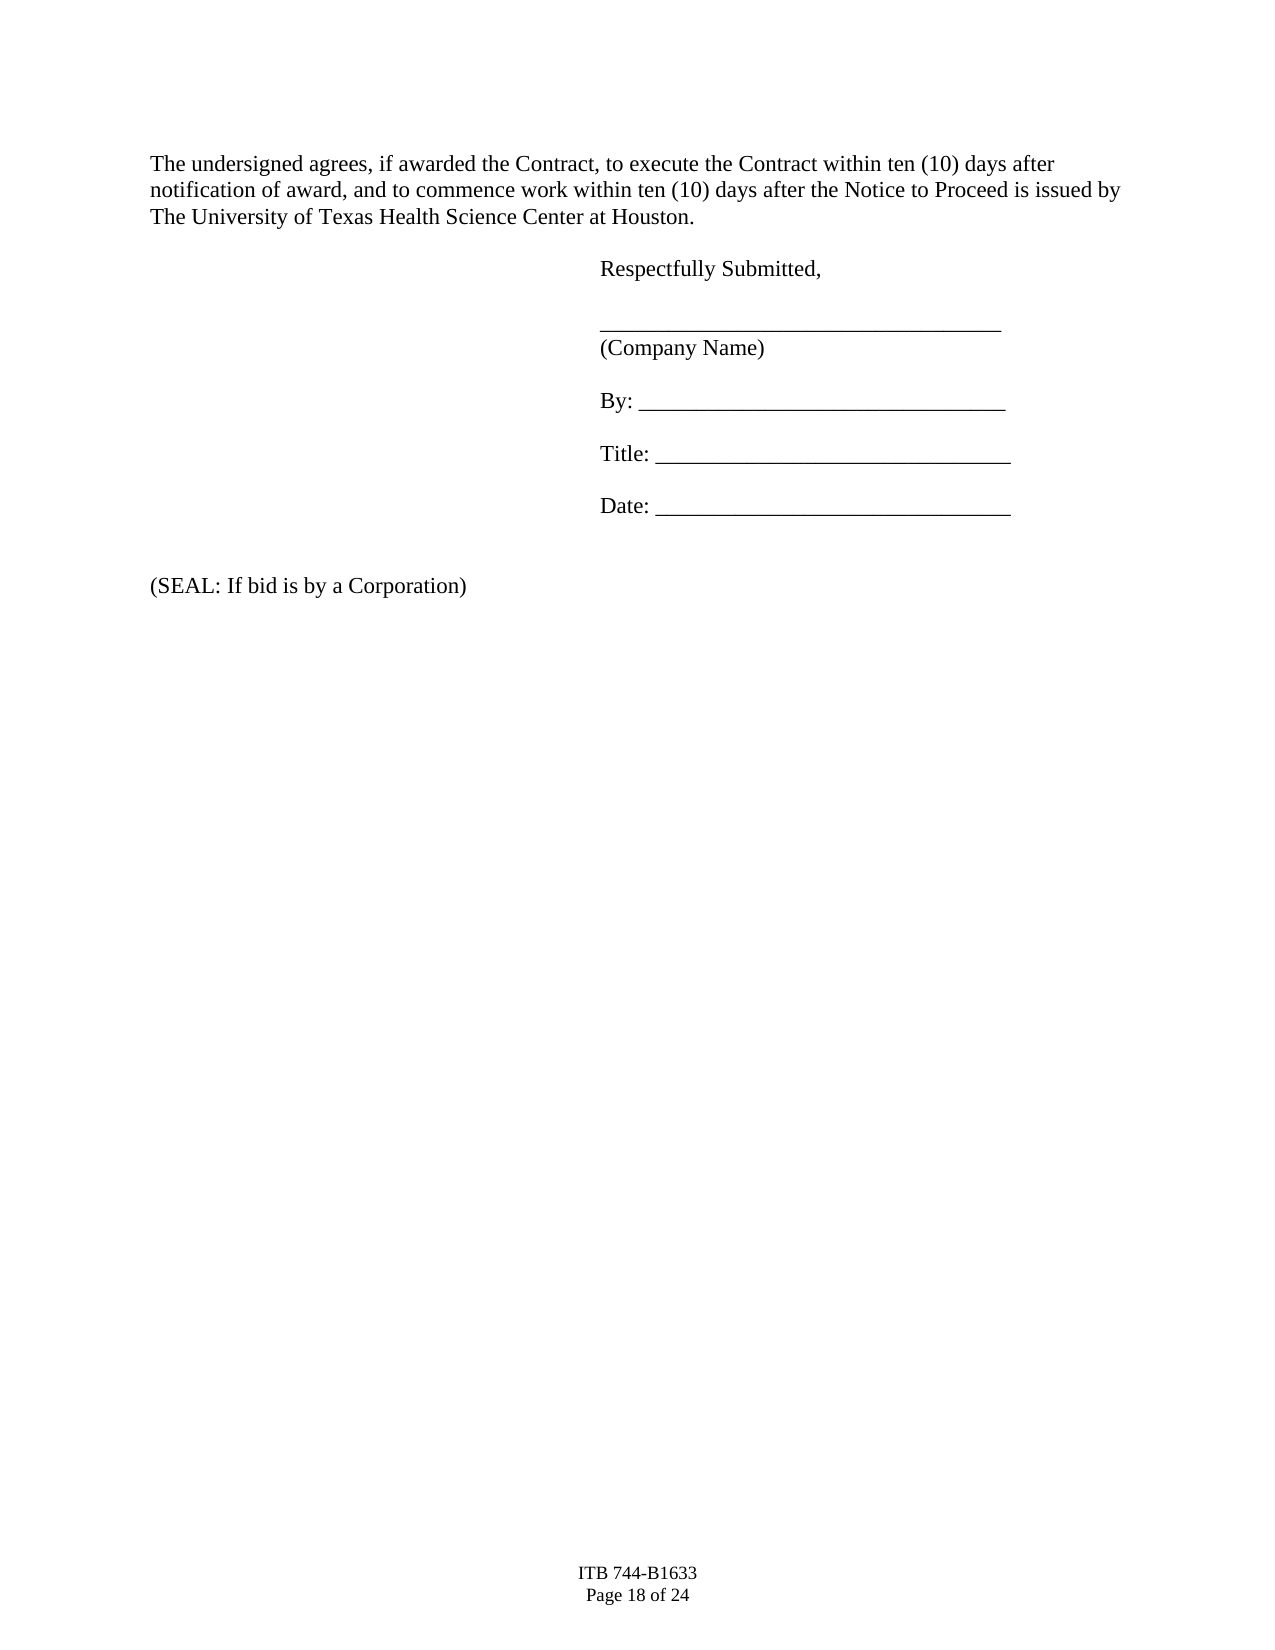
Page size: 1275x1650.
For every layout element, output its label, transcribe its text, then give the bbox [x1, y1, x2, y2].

text ___________________________________ [150, 308, 1125, 334]
text The undersigned agrees, if awarded the Contract, to execute the Contract within ten (10) days after notification of award, and to commence work within ten (10) days after the Notice to Proceed is issued by The University of Texas Health Science Center at Houston. [150, 150, 1125, 229]
text (SEAL: If bid is by a Corporation) [150, 572, 1125, 598]
text (Company Name) [150, 334, 1125, 361]
text Date: _______________________________ [150, 493, 1125, 519]
text By: ________________________________ [150, 387, 1125, 413]
text Title: _______________________________ [150, 440, 1125, 466]
text Respectfully Submitted, [150, 255, 1125, 282]
